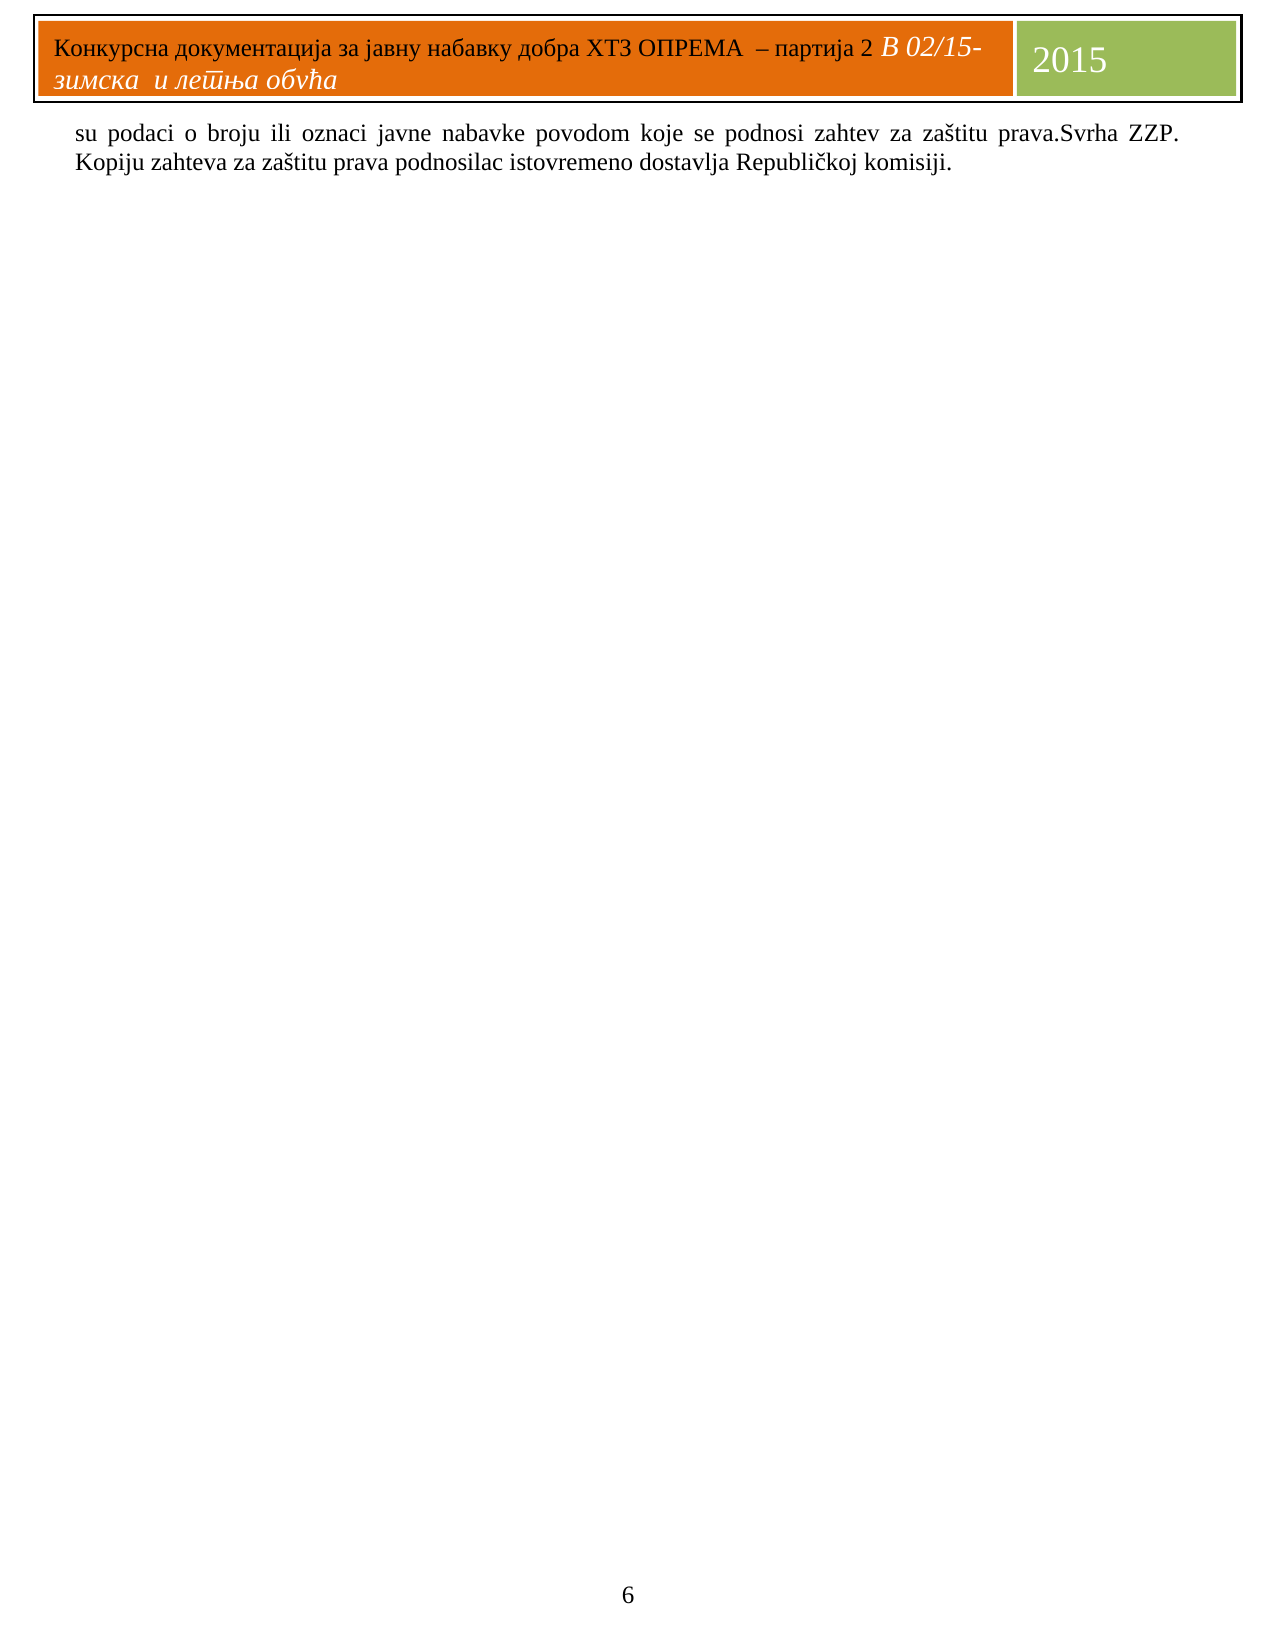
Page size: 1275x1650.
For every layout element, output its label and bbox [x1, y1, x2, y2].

text [75, 118, 1181, 175]
